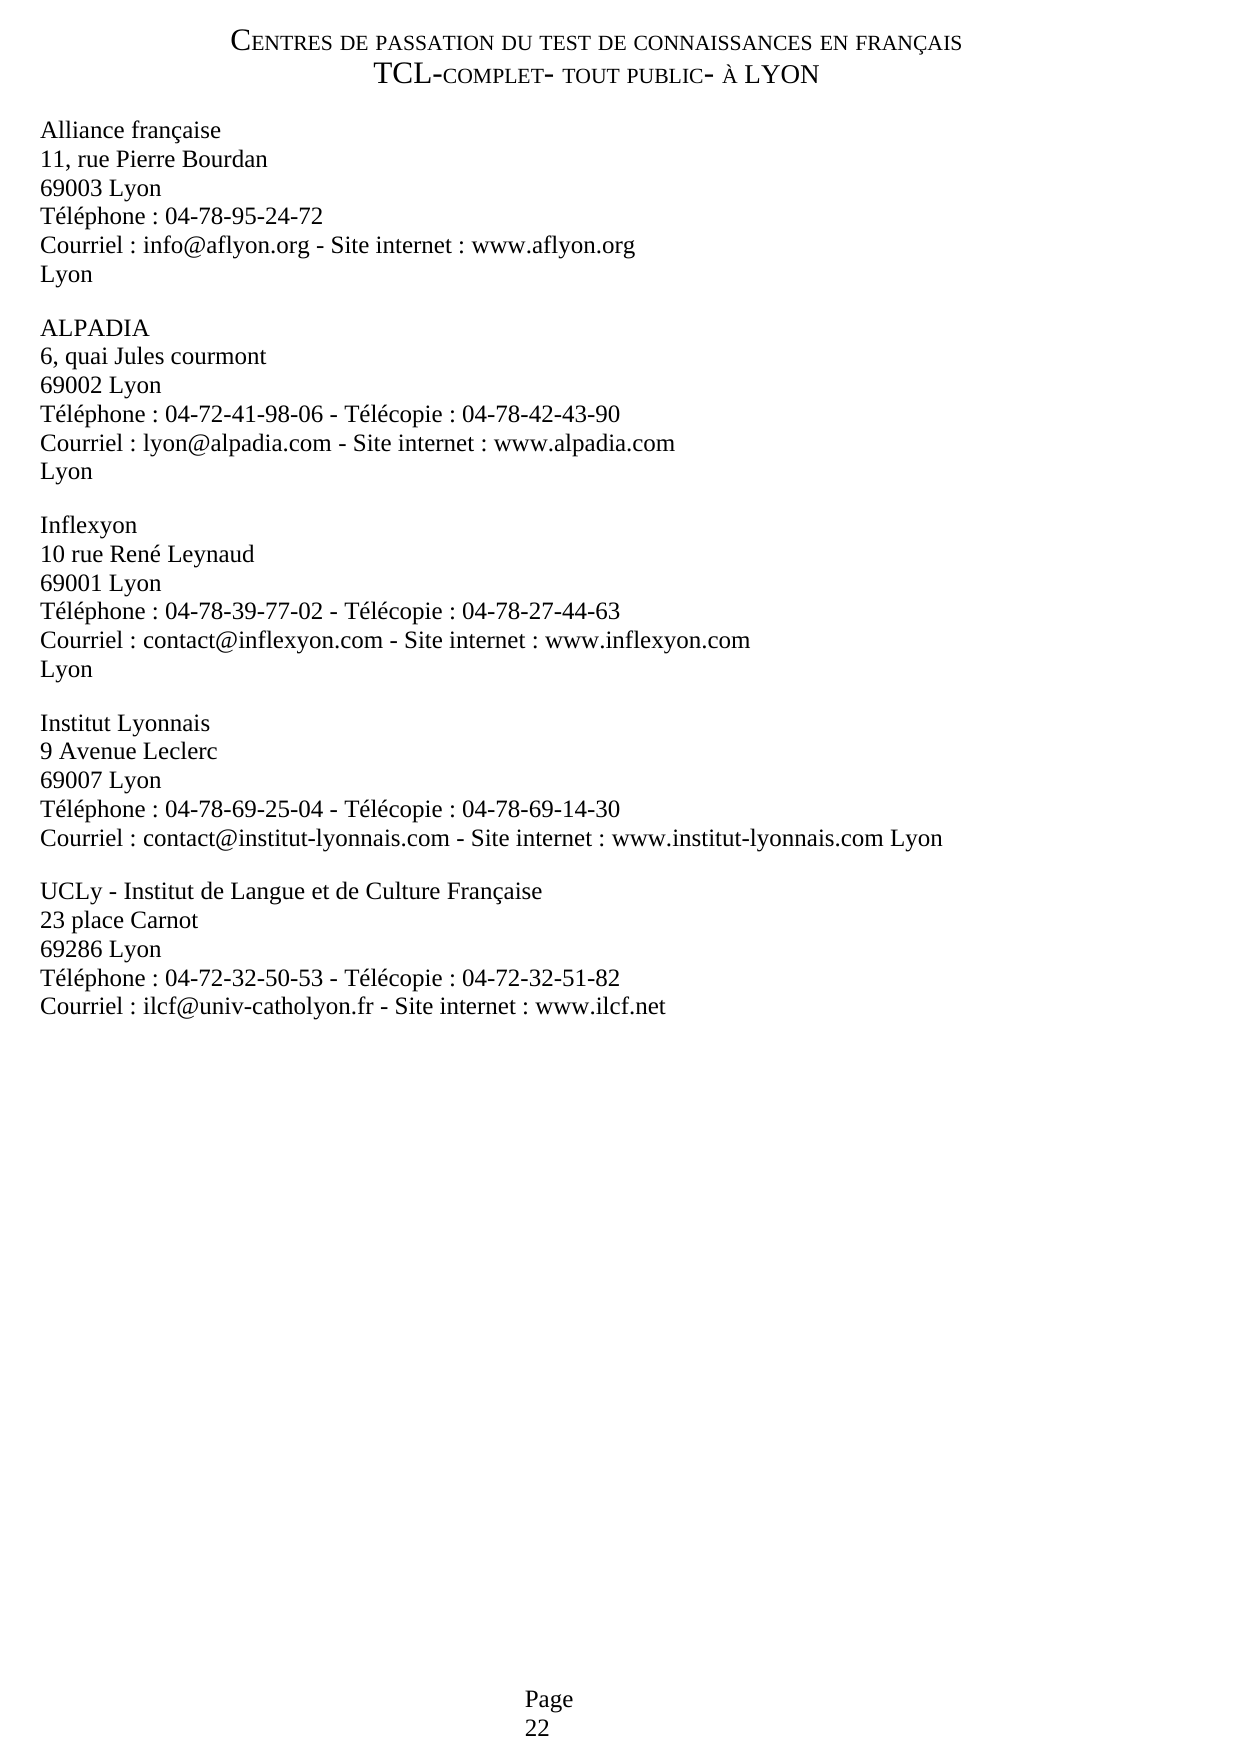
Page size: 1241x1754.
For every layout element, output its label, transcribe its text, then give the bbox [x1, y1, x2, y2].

text Courriel : contact@institut-lyonnais.com - Site internet : www.institut-lyonnais.com Lyon [40, 823, 1152, 851]
text Lyon [40, 259, 1152, 288]
text 9 Avenue Leclerc [40, 736, 1152, 765]
text Courriel : ilcf@univ-catholyon.fr - Site internet : www.ilcf.net [40, 991, 1152, 1020]
text Lyon [40, 654, 1152, 683]
text Courriel : info@aflyon.org - Site internet : www.aflyon.org [40, 230, 1152, 259]
text Courriel : contact@inflexyon.com - Site internet : www.inflexyon.com [40, 625, 1152, 654]
text Téléphone : 04-72-32-50-53 - Télécopie : 04-72-32-51-82 [40, 963, 1152, 991]
text Lyon [40, 456, 1152, 485]
text 11, rue Pierre Bourdan [40, 144, 1152, 173]
text 69001 Lyon [40, 568, 1152, 596]
text ALPADIA [40, 313, 1152, 341]
text 69002 Lyon [40, 370, 1152, 399]
text Institut Lyonnais [40, 708, 1152, 736]
text Téléphone : 04-72-41-98-06 - Télécopie : 04-78-42-43-90 [40, 399, 1152, 428]
text Inflexyon [40, 510, 1152, 539]
text Courriel : lyon@alpadia.com - Site internet : www.alpadia.com [40, 428, 1152, 456]
text 6, quai Jules courmont [40, 341, 1152, 370]
text Téléphone : 04-78-95-24-72 [40, 201, 1152, 230]
text Centres de passation du test de connaissances en français TCL-complet- tout public- à LYON [40, 24, 1152, 90]
text 10 rue René Leynaud [40, 539, 1152, 568]
text Alliance française [40, 115, 1152, 144]
text 69007 Lyon [40, 765, 1152, 794]
text Téléphone : 04-78-39-77-02 - Télécopie : 04-78-27-44-63 [40, 596, 1152, 625]
text 69286 Lyon [40, 934, 1152, 963]
text Téléphone : 04-78-69-25-04 - Télécopie : 04-78-69-14-30 [40, 794, 1152, 823]
text 23 place Carnot [40, 905, 1152, 934]
text UCLy - Institut de Langue et de Culture Française [40, 876, 1152, 905]
text 69003 Lyon [40, 173, 1152, 201]
